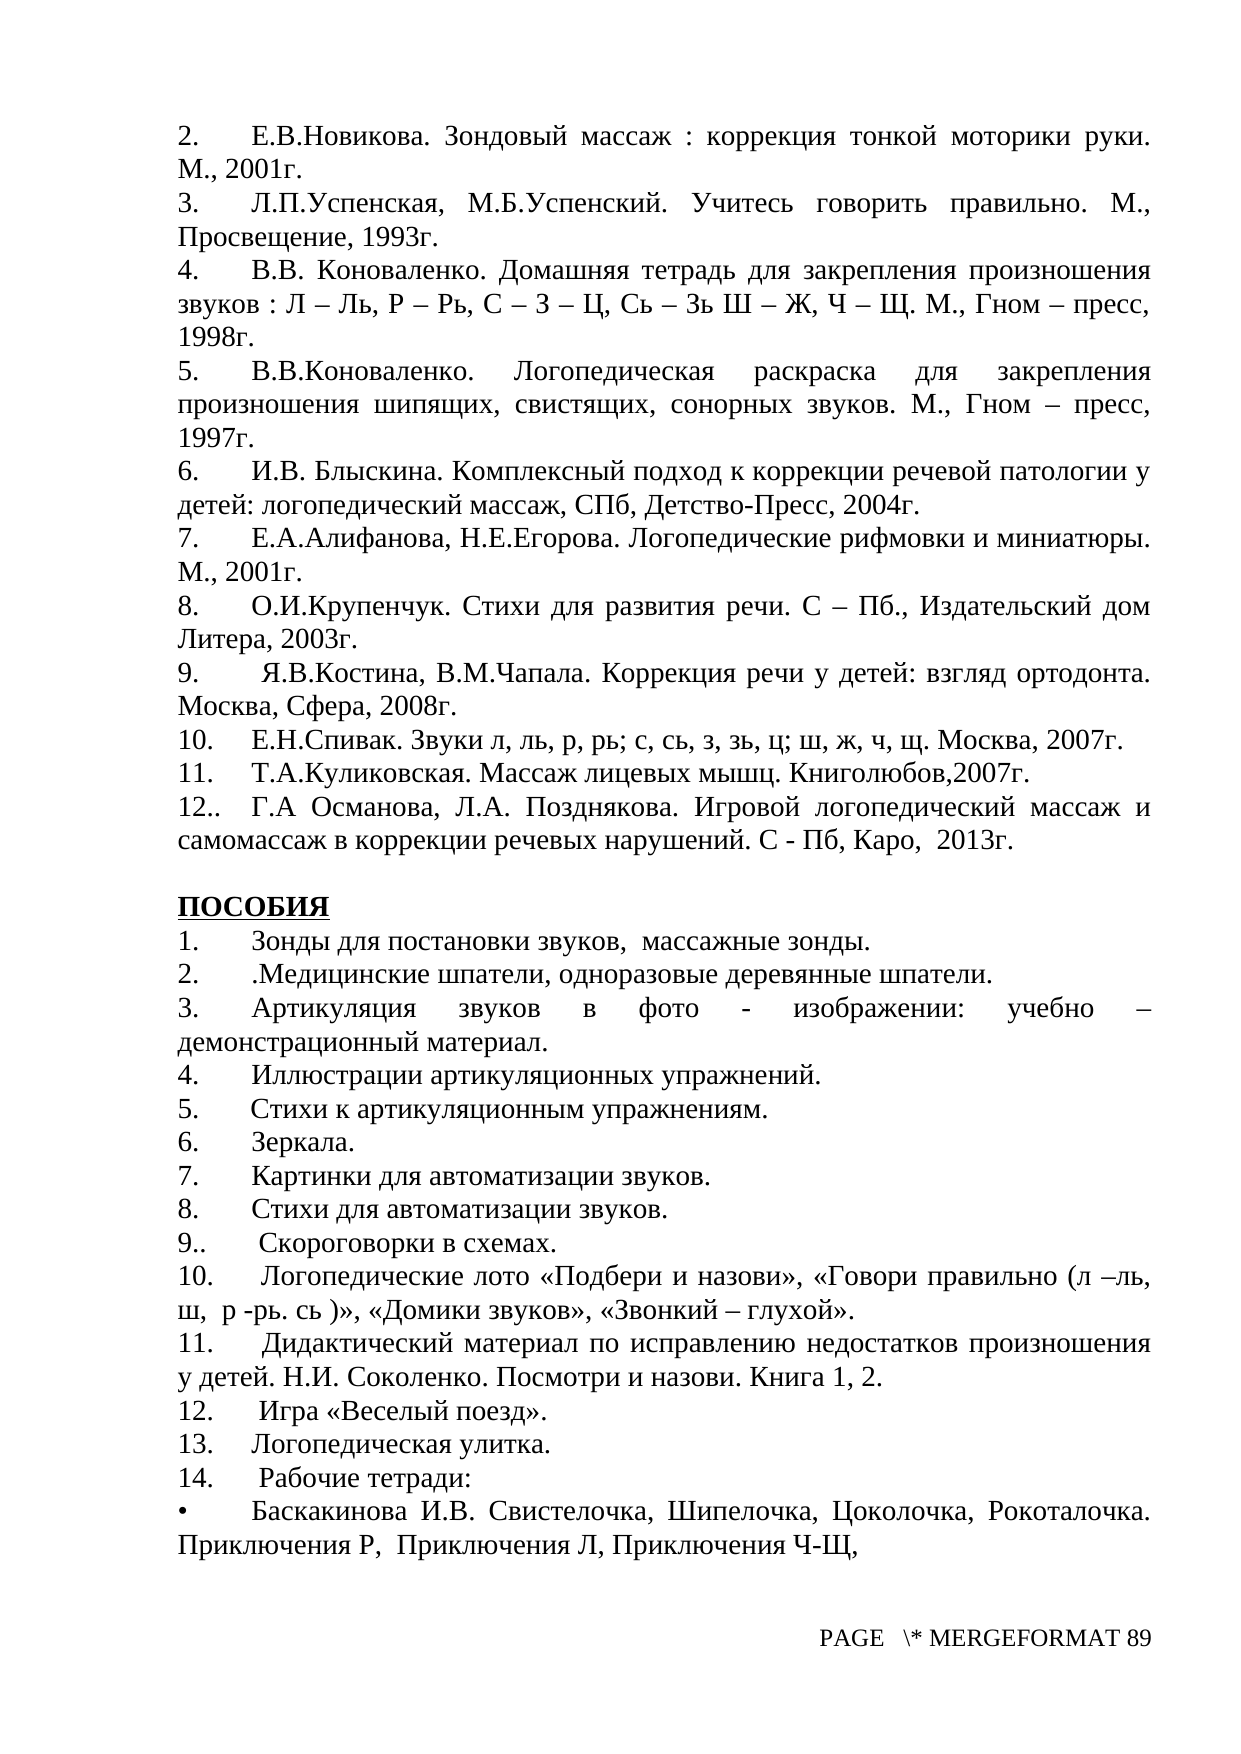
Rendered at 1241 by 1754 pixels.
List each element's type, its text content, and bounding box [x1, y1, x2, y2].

text 14. Рабочие тетради: [177, 1460, 1152, 1493]
text 3. Артикуляция звуков в фото - изображении: учебно – демонстрационный материал. [177, 990, 1152, 1057]
text 8. О.И.Крупенчук. Стихи для развития речи. С – Пб., Издательский дом Литера, 2003г. [177, 588, 1152, 655]
text 9. Я.В.Костина, В.М.Чапала. Коррекция речи у детей: взгляд ортодонта. Москва, Сфера, 2008г. [177, 655, 1152, 722]
text ПОСОБИЯ [177, 889, 1152, 923]
text 12.. Г.А Османова, Л.А. Позднякова. Игровой логопедический массаж и самомассаж в коррекции речевых нарушений. С - Пб, Каро, 2013г. [177, 789, 1152, 856]
text 7. Е.А.Алифанова, Н.Е.Егорова. Логопедические рифмовки и миниатюры. М., 2001г. [177, 521, 1152, 588]
text 8. Стихи для автоматизации звуков. [177, 1191, 1152, 1225]
text 3. Л.П.Успенская, М.Б.Успенский. Учитесь говорить правильно. М., Просвещение, 1993г. [177, 185, 1152, 252]
text 11. Т.А.Куликовская. Массаж лицевых мышц. Книголюбов,2007г. [177, 755, 1152, 789]
text 13. Логопедическая улитка. [177, 1426, 1152, 1460]
text • Баскакинова И.В. Свистелочка, Шипелочка, Цоколочка, Рокоталочка. Приключения Р, Приключения Л, Приключения Ч-Щ, [177, 1493, 1152, 1560]
text 2. .Медицинские шпатели, одноразовые деревянные шпатели. [177, 957, 1152, 990]
text 10. Е.Н.Спивак. Звуки л, ль, р, рь; с, сь, з, зь, ц; ш, ж, ч, щ. Москва, 2007г. [177, 722, 1152, 755]
text 4. В.В. Коноваленко. Домашняя тетрадь для закрепления произношения звуков : Л – Ль, Р – Рь, С – З – Ц, Сь – Зь Ш – Ж, Ч – Щ. М., Гном – пресс, 1998г. [177, 252, 1152, 353]
text 10. Логопедические лото «Подбери и назови», «Говори правильно (л –ль, ш, р -рь. сь )», «Домики звуков», «Звонкий – глухой». [177, 1258, 1152, 1326]
text 2. Е.В.Новикова. Зондовый массаж : коррекция тонкой моторики руки. М., 2001г. [177, 118, 1152, 185]
text 11. Дидактический материал по исправлению недостатков произношения у детей. Н.И. Соколенко. Посмотри и назови. Книга 1, 2. [177, 1326, 1152, 1393]
text 6. И.В. Блыскина. Комплексный подход к коррекции речевой патологии у детей: логопедический массаж, СПб, Детство-Пресс, 2004г. [177, 453, 1152, 521]
text 4. Иллюстрации артикуляционных упражнений. 5. Стихи к артикуляционным упражнениям. [177, 1057, 1152, 1124]
text 6. Зеркала. [177, 1124, 1152, 1158]
text 1. Зонды для постановки звуков, массажные зонды. [177, 923, 1152, 957]
text 9.. Скороговорки в схемах. [177, 1225, 1152, 1258]
text 5. В.В.Коноваленко. Логопедическая раскраска для закрепления произношения шипящих, свистящих, сонорных звуков. М., Гном – пресс, 1997г. [177, 353, 1152, 453]
text 12. Игра «Веселый поезд». [177, 1393, 1152, 1426]
text 7. Картинки для автоматизации звуков. [177, 1158, 1152, 1191]
